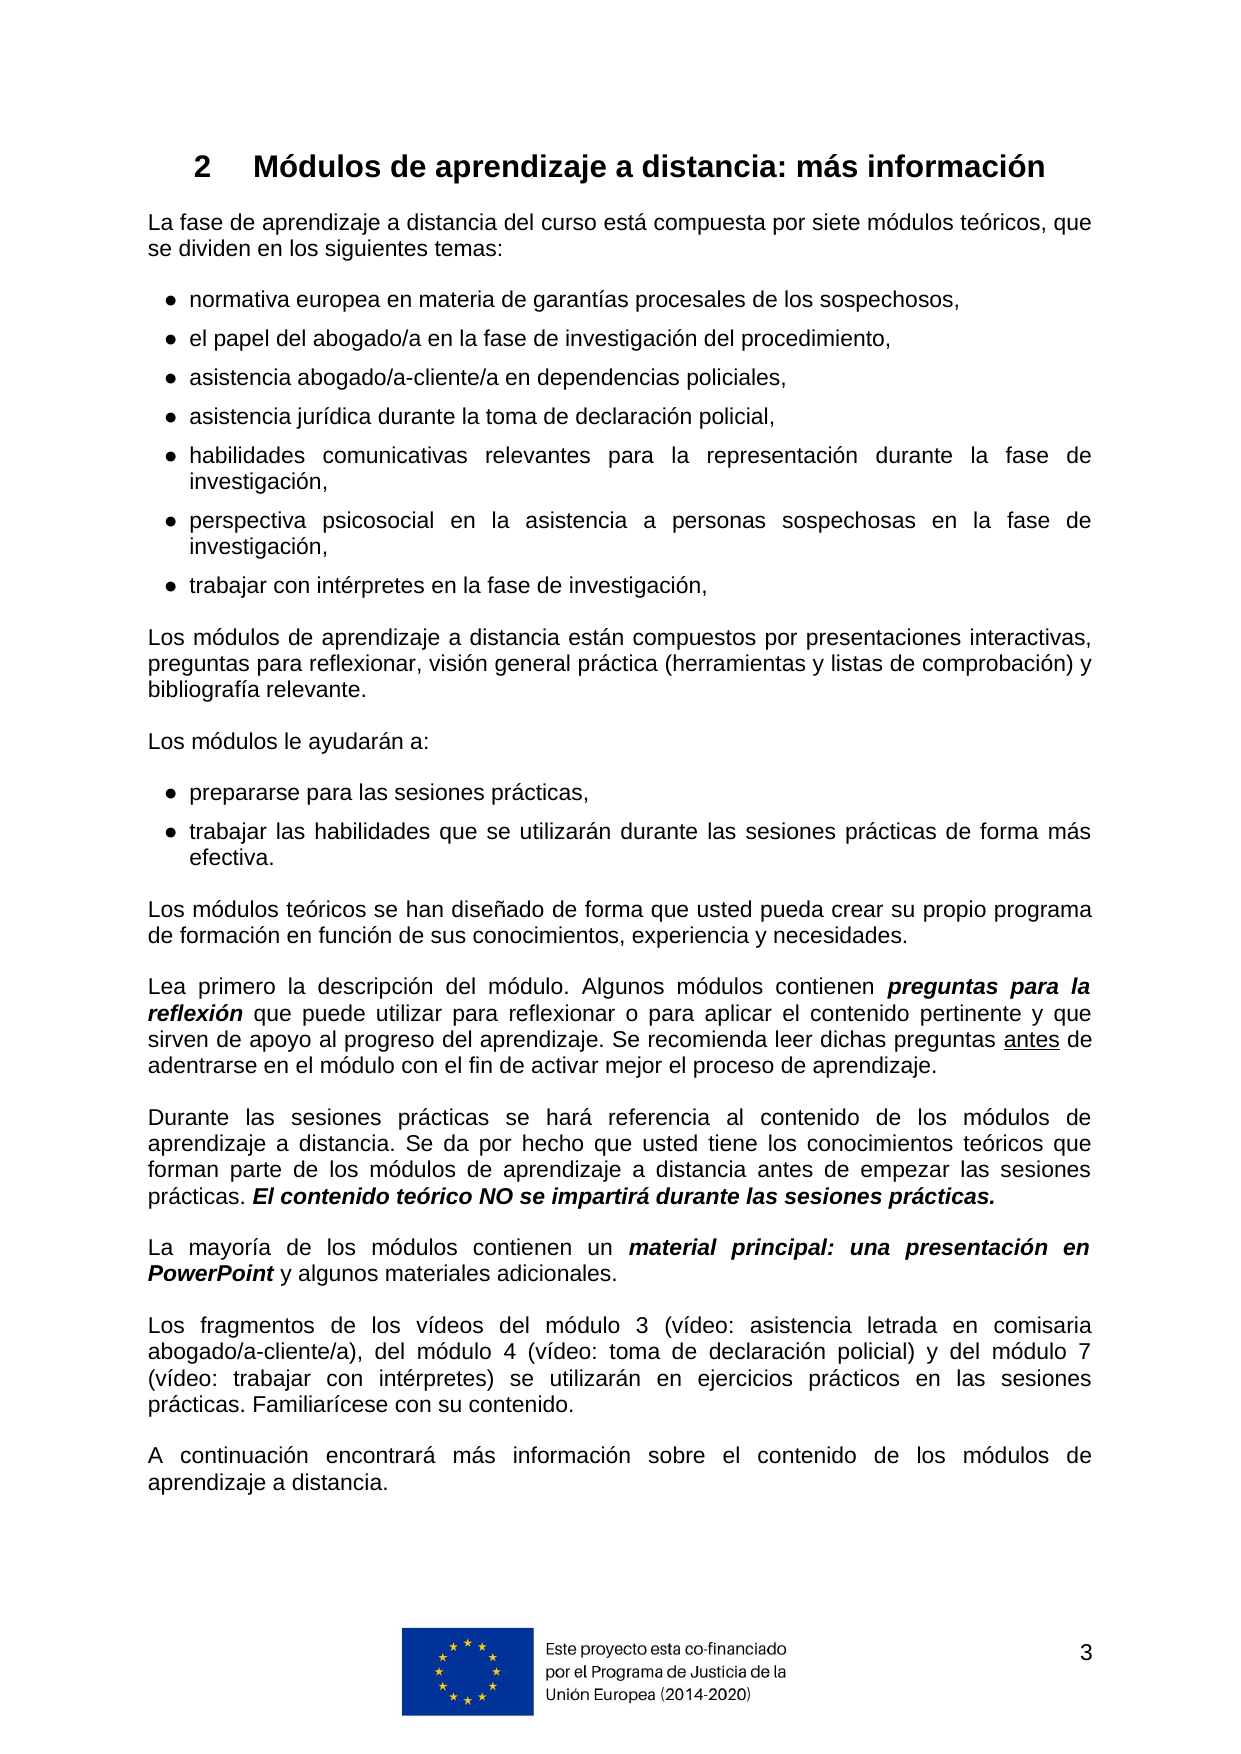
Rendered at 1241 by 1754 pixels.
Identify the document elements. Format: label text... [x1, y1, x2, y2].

text Los fragmentos de los vídeos del módulo 3 (vídeo: asistencia letrada en comisaria abogado/a-cliente/a), del módulo 4 (vídeo: toma de declaración policial) y del módulo 7 (vídeo: trabajar con intérpretes) se utilizarán en ejercicios prácticos en las sesiones prácticas. Familiarícese con su contenido. [148, 1312, 1092, 1417]
picture [319, 1495, 879, 1754]
text A continuación encontrará más información sobre el contenido de los módulos de aprendizaje a distancia. [148, 1442, 1092, 1495]
text Los módulos le ayudarán a: [148, 728, 1092, 754]
text La mayoría de los módulos contienen un material principal: una presentación en PowerPoint y algunos materiales adicionales. [148, 1234, 1092, 1287]
text Los módulos teóricos se han diseñado de forma que usted pueda crear su propio programa de formación en función de sus conocimientos, experiencia y necesidades. [148, 896, 1092, 948]
list asistencia abogado/a-cliente/a en dependencias policiales, [177, 364, 1092, 390]
text Lea primero la descripción del módulo. Algunos módulos contienen preguntas para la reflexión que puede utilizar para reflexionar o para aplicar el contenido pertinente y que sirven de apoyo al progreso del aprendizaje. Se recomienda leer dichas preguntas antes de adentrarse en el módulo con el fin de activar mejor el proceso de aprendizaje. [148, 973, 1092, 1079]
text Los módulos de aprendizaje a distancia están compuestos por presentaciones interactivas, preguntas para reflexionar, visión general práctica (herramientas y listas de comprobación) y bibliografía relevante. [148, 623, 1092, 703]
list normativa europea en materia de garantías procesales de los sospechosos, [177, 286, 1092, 313]
list asistencia jurídica durante la toma de declaración policial, [177, 403, 1092, 429]
list habilidades comunicativas relevantes para la representación durante la fase de investigación, [177, 442, 1092, 494]
list trabajar con intérpretes en la fase de investigación, [177, 572, 1092, 598]
list trabajar las habilidades que se utilizarán durante las sesiones prácticas de forma más efectiva. [177, 818, 1092, 871]
subtitle 2 Módulos de aprendizaje a distancia: más información [148, 148, 1092, 184]
text La fase de aprendizaje a distancia del curso está compuesta por siete módulos teóricos, que se dividen en los siguientes temas: [148, 209, 1092, 261]
list prepararse para las sesiones prácticas, [177, 779, 1092, 805]
list el papel del abogado/a en la fase de investigación del procedimiento, [177, 325, 1092, 352]
list perspectiva psicosocial en la asistencia a personas sospechosas en la fase de investigación, [177, 507, 1092, 560]
text Durante las sesiones prácticas se hará referencia al contenido de los módulos de aprendizaje a distancia. Se da por hecho que usted tiene los conocimientos teóricos que forman parte de los módulos de aprendizaje a distancia antes de empezar las sesiones prácticas. El contenido teórico NO se impartirá durante las sesiones prácticas. [148, 1104, 1092, 1209]
